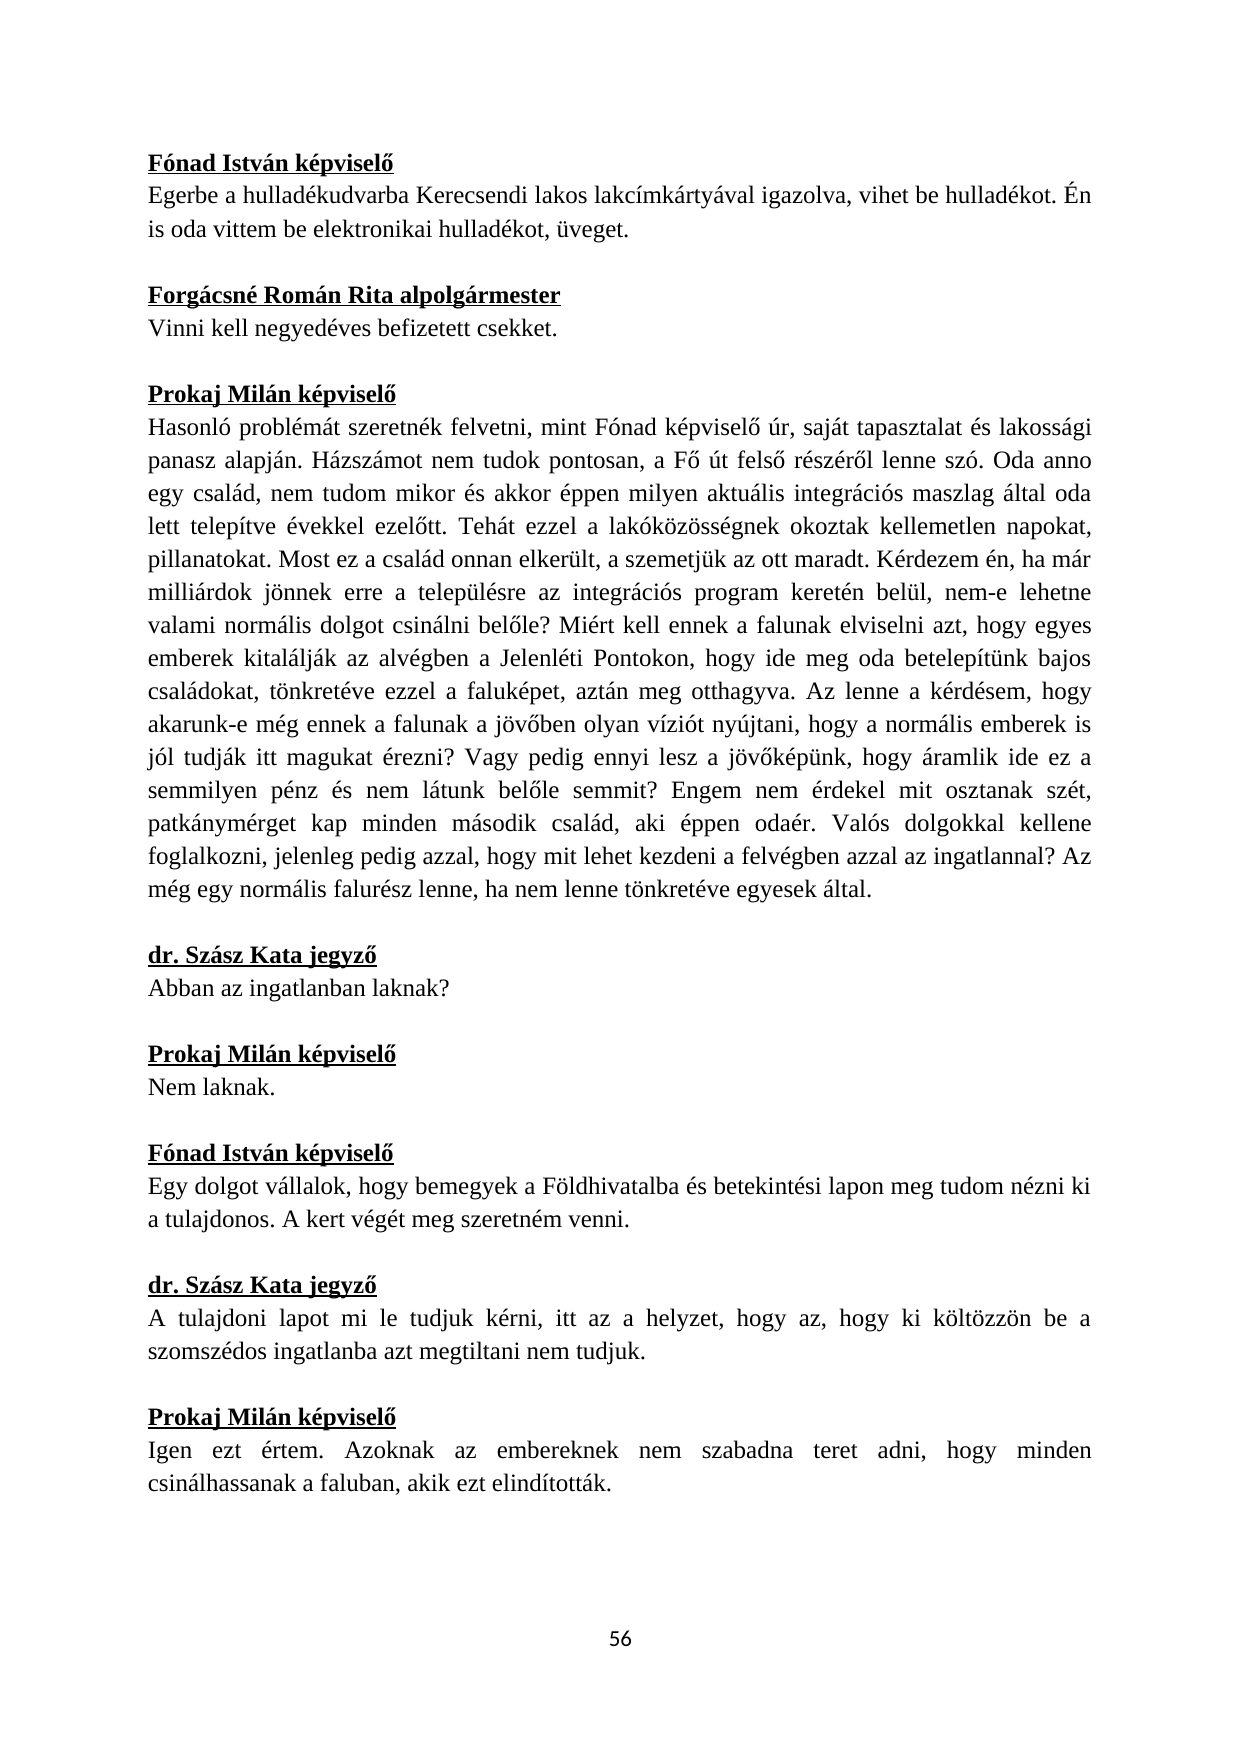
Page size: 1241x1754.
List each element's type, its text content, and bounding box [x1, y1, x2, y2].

text Igen ezt értem. Azoknak az embereknek nem szabadna teret adni, hogy minden csinálhassanak a faluban, akik ezt elindították. [148, 1435, 1093, 1497]
text Prokaj Milán képviselő [148, 1039, 1093, 1068]
text Forgácsné Román Rita alpolgármester [148, 280, 1093, 308]
text Hasonló problémát szeretnék felvetni, mint Fónad képviselő úr, saját tapasztalat és lakossági panasz alapján. Házszámot nem tudok pontosan, a Fő út felső részéről lenne szó. Oda anno egy család, nem tudom mikor és akkor éppen milyen aktuális integrációs maszlag által oda lett telepítve évekkel ezelőtt. Tehát ezzel a lakóközösségnek okoztak kellemetlen napokat, pillanatokat. Most ez a család onnan elkerült, a szemetjük az ott maradt. Kérdezem én, ha már milliárdok jönnek erre a településre az integrációs program keretén belül, nem-e lehetne valami normális dolgot csinálni belőle? Miért kell ennek a falunak elviselni azt, hogy egyes emberek kitalálják az alvégben a Jelenléti Pontokon, hogy ide meg oda betelepítünk bajos családokat, tönkretéve ezzel a faluképet, aztán meg otthagyva. Az lenne a kérdésem, hogy akarunk-e még ennek a falunak a jövőben olyan víziót nyújtani, hogy a normális emberek is jól tudják itt magukat érezni? Vagy pedig ennyi lesz a jövőképünk, hogy áramlik ide ez a semmilyen pénz és nem látunk belőle semmit? Engem nem érdekel mit osztanak szét, patkánymérget kap minden második család, aki éppen odaér. Valós dolgokkal kellene foglalkozni, jelenleg pedig azzal, hogy mit lehet kezdeni a felvégben azzal az ingatlannal? Az még egy normális falurész lenne, ha nem lenne tönkretéve egyesek által. [148, 412, 1093, 903]
text Egerbe a hulladékudvarba Kerecsendi lakos lakcímkártyával igazolva, vihet be hulladékot. Én is oda vittem be elektronikai hulladékot, üveget. [148, 181, 1093, 242]
text Fónad István képviselő [148, 148, 1093, 176]
text dr. Szász Kata jegyző [148, 940, 1093, 969]
text Fónad István képviselő [148, 1138, 1093, 1167]
text dr. Szász Kata jegyző [148, 1270, 1093, 1299]
text Egy dolgot vállalok, hogy bemegyek a Földhivatalba és betekintési lapon meg tudom nézni ki a tulajdonos. A kert végét meg szeretném venni. [148, 1171, 1093, 1233]
text Vinni kell negyedéves befizetett csekket. [148, 313, 1093, 341]
text Nem laknak. [148, 1072, 1093, 1101]
text Prokaj Milán képviselő [148, 379, 1093, 407]
text Prokaj Milán képviselő [148, 1402, 1093, 1431]
text Abban az ingatlanban laknak? [148, 973, 1093, 1002]
text A tulajdoni lapot mi le tudjuk kérni, itt az a helyzet, hogy az, hogy ki költözzön be a szomszédos ingatlanba azt megtiltani nem tudjuk. [148, 1303, 1093, 1365]
